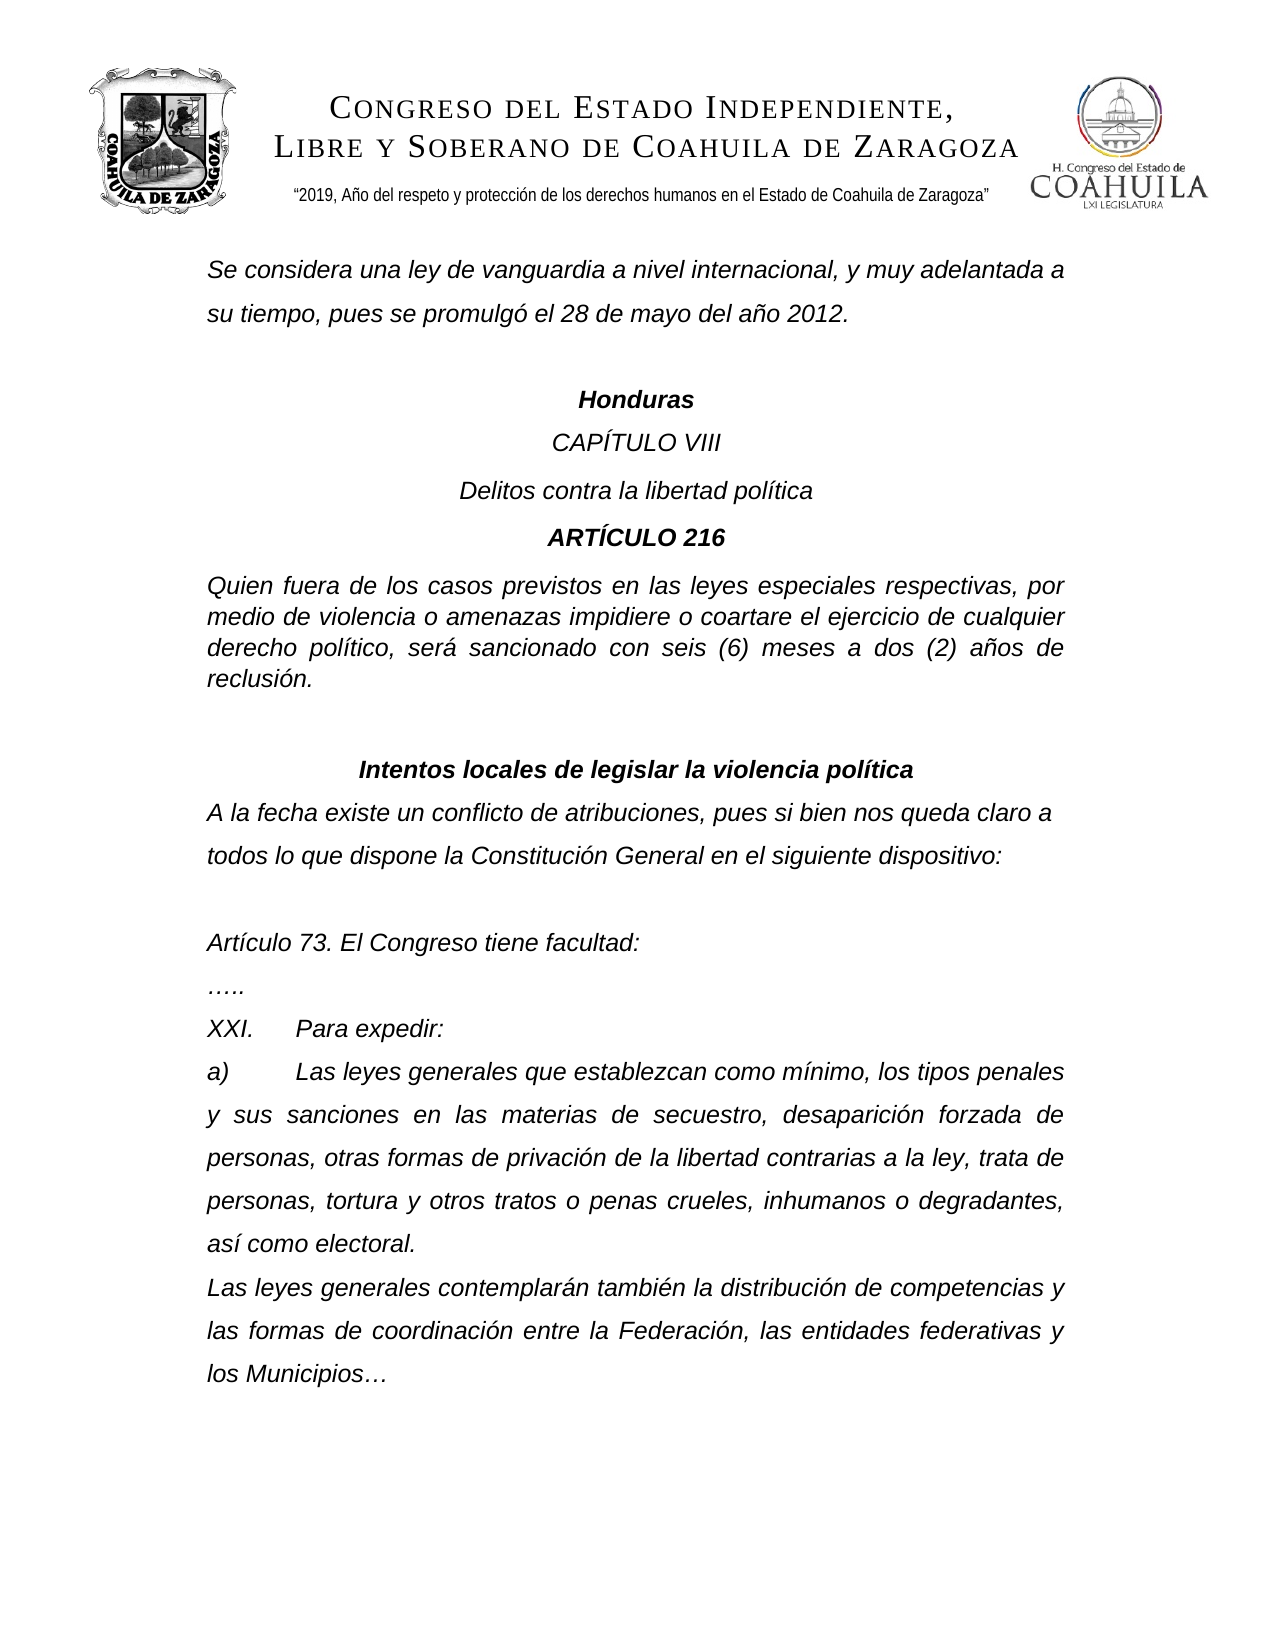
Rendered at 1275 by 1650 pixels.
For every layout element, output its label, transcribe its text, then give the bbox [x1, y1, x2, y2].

text ARTÍCULO 216 [207, 523, 1068, 552]
text Honduras [207, 385, 1068, 414]
text Las leyes generales contemplarán también la distribución de competencias y las formas de coordinación entre la Federación, las entidades federativas y los Municipios… [207, 1273, 1068, 1388]
text a) Las leyes generales que establezcan como mínimo, los tipos penales y sus sanciones en las materias de secuestro, desaparición forzada de personas, otras formas de privación de la libertad contrarias a la ley, trata de personas, tortura y otros tratos o penas crueles, inhumanos o degradantes, así como electoral. [207, 1057, 1068, 1258]
text Artículo 73. El Congreso tiene facultad: [207, 928, 1068, 956]
text A la fecha existe un conflicto de atribuciones, pues si bien nos queda claro a todos lo que dispone la Constitución General en el siguiente dispositivo: [207, 798, 1068, 870]
text Se considera una ley de vanguardia a nivel internacional, y muy adelantada a su tiempo, pues se promulgó el 28 de mayo del año 2012. [207, 256, 1068, 327]
text ….. [207, 971, 1068, 999]
picture [88, 68, 237, 214]
text CAPÍTULO VIII [207, 428, 1068, 457]
text XXI. Para expedir: [207, 1014, 1068, 1043]
text Delitos contra la libertad política [207, 476, 1068, 504]
text Quien fuera de los casos previstos en las leyes especiales respectivas, por medio de violencia o amenazas impidiere o coartare el ejercicio de cualquier derecho político, será sancionado con seis (6) meses a dos (2) años de reclusión. [207, 571, 1068, 693]
picture [1020, 70, 1214, 214]
text Intentos locales de legislar la violencia política [207, 755, 1068, 784]
